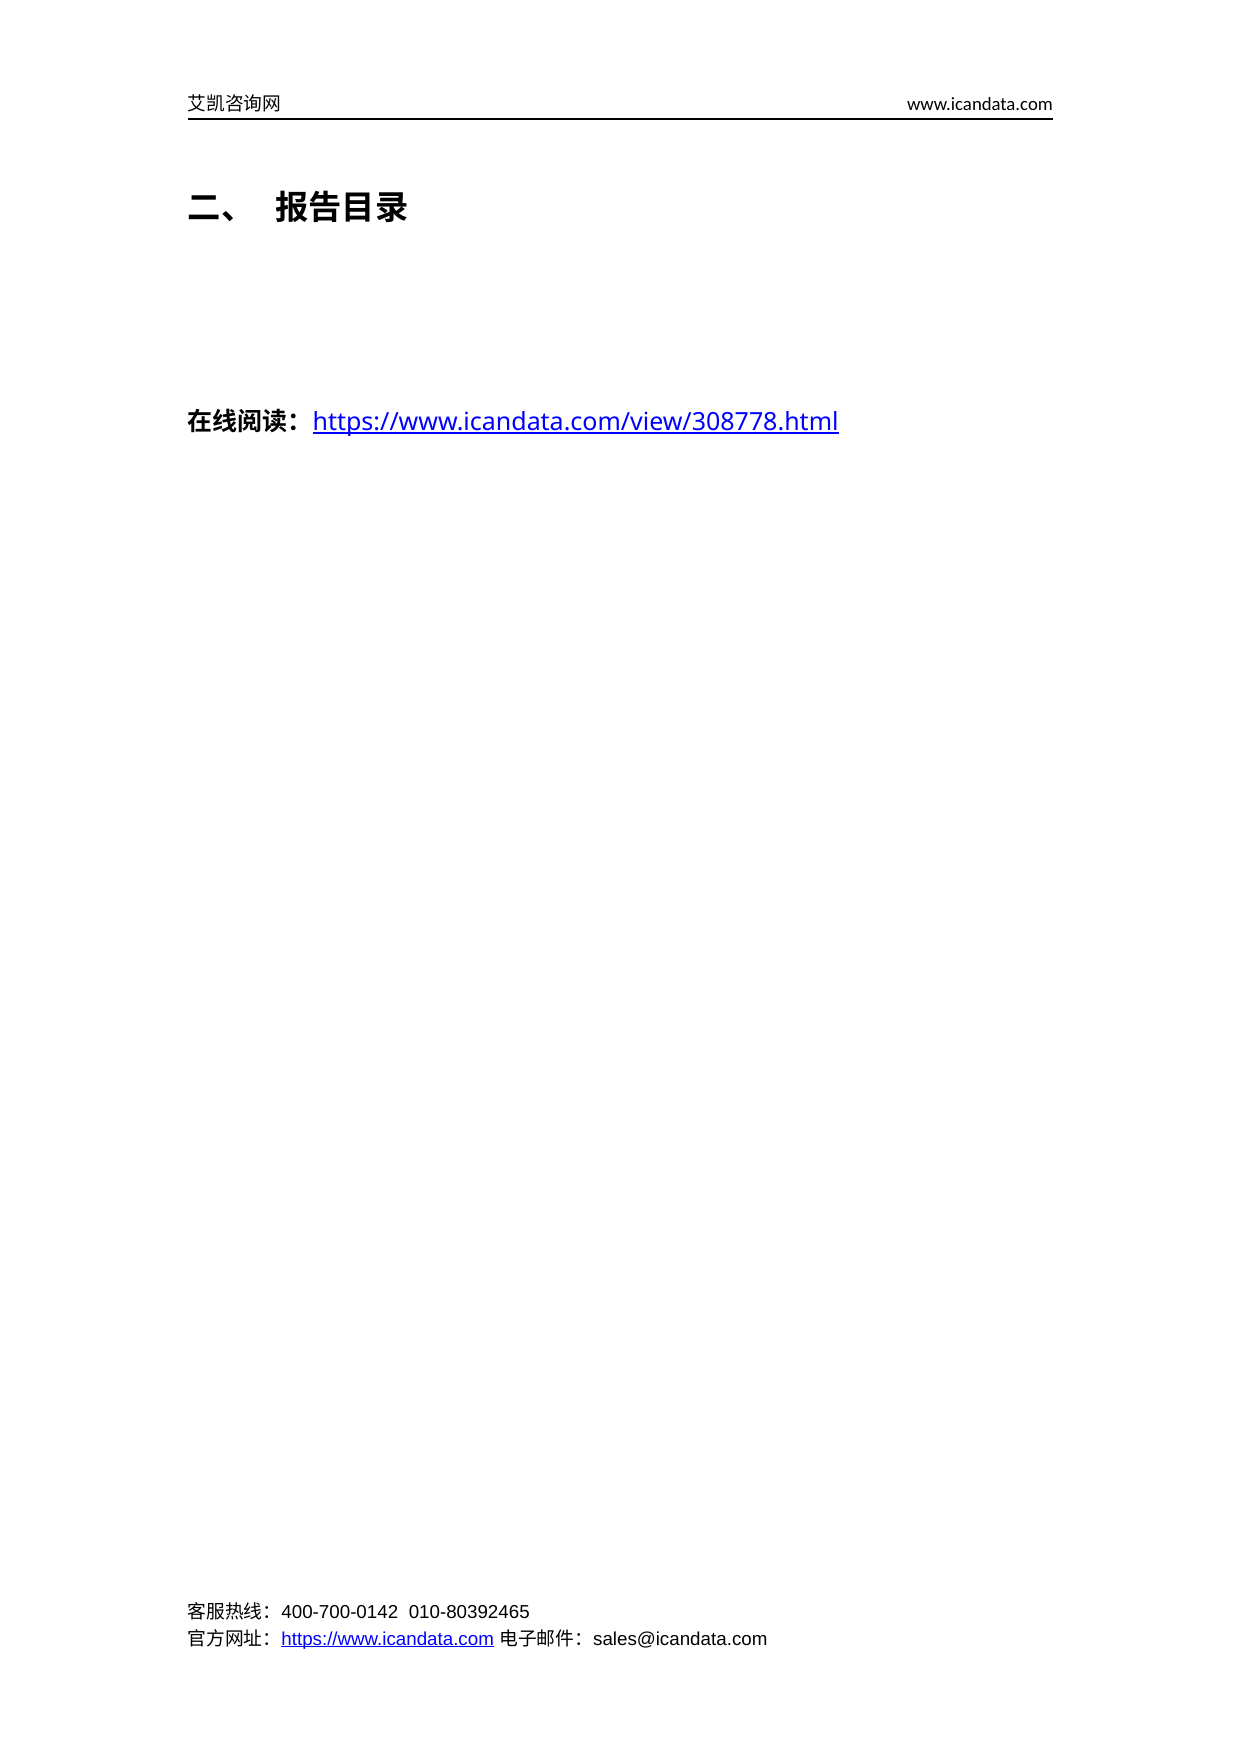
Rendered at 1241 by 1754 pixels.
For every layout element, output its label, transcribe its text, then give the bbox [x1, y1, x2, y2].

subtitle 报告目录 [187, 172, 1053, 237]
text 在线阅读：https://www.icandata.com/view/308778.html [187, 387, 1053, 452]
